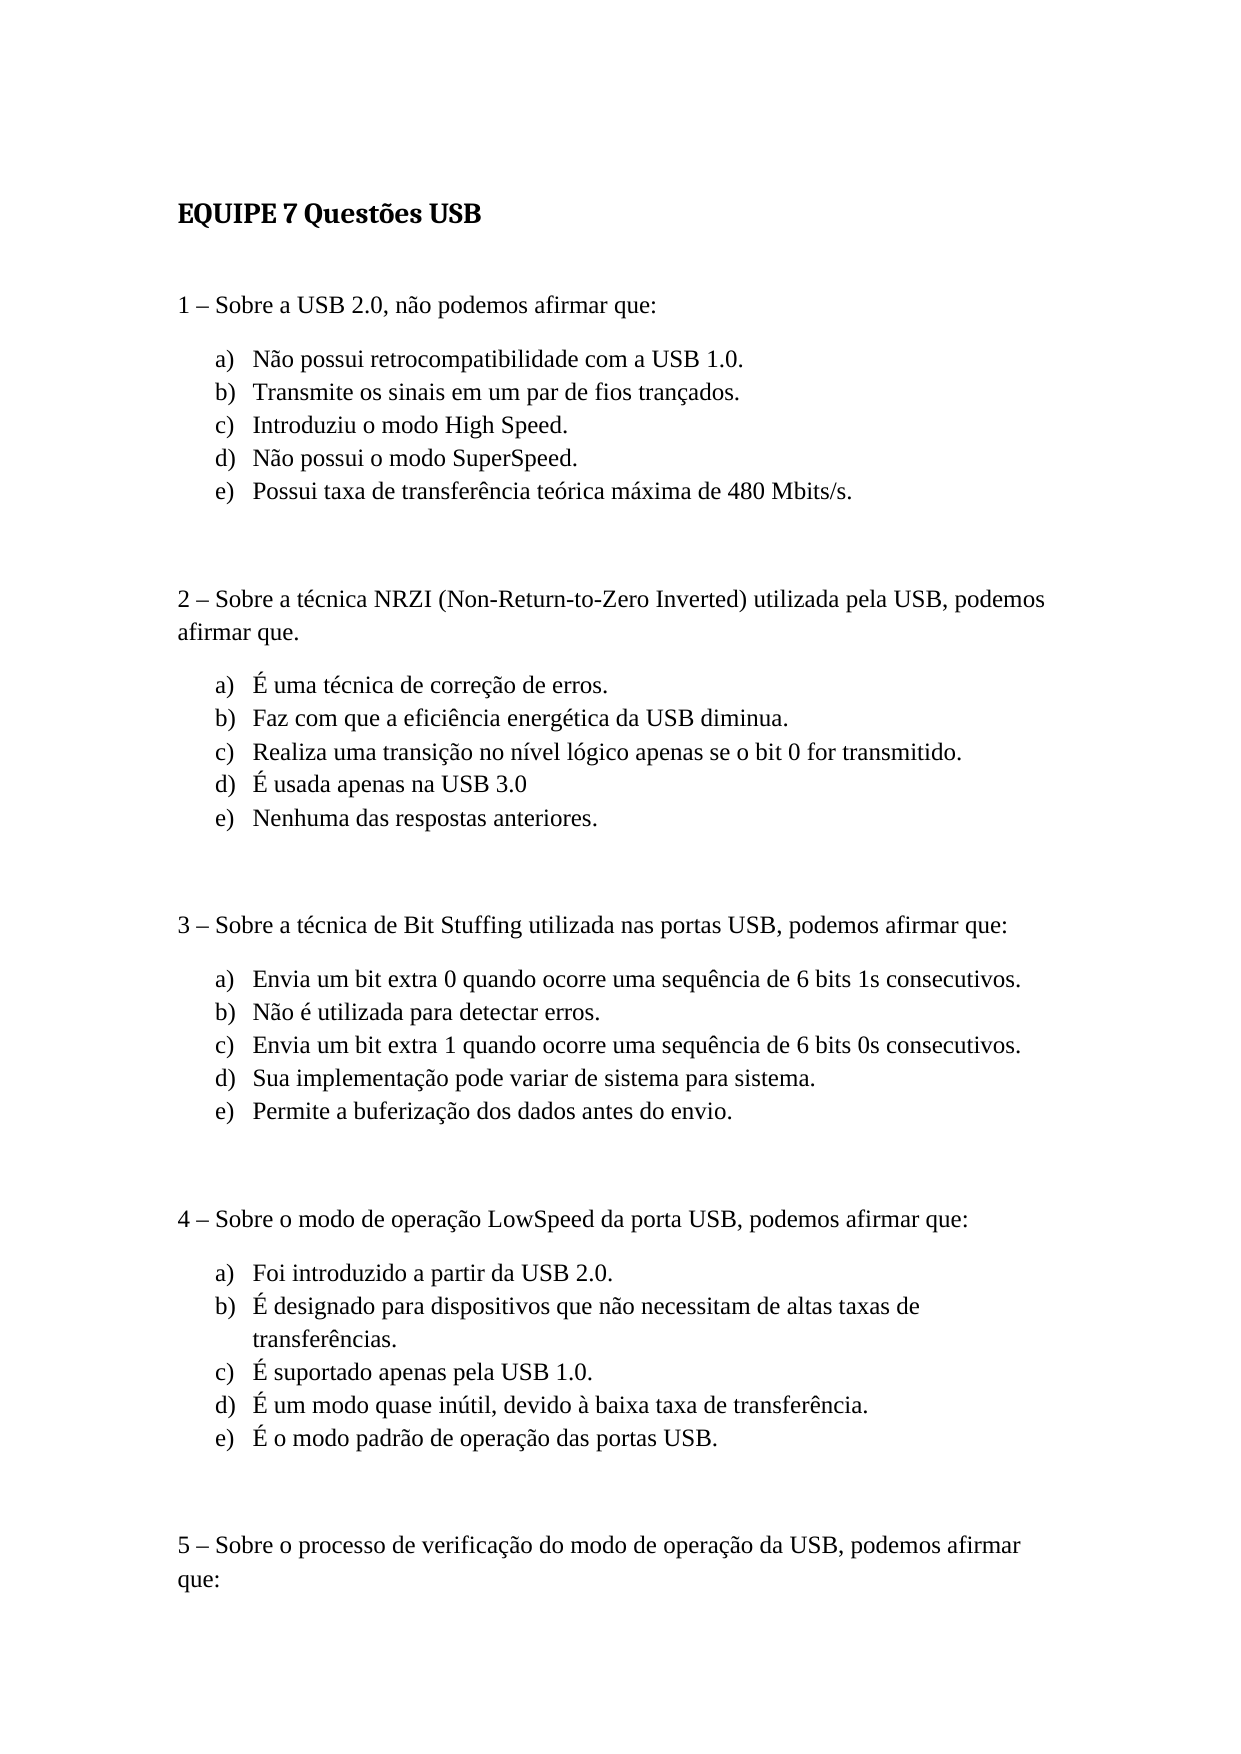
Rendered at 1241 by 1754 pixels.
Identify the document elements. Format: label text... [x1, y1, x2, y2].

list Permite a buferização dos dados antes do envio. [215, 1096, 1063, 1125]
list Transmite os sinais em um par de fios trançados. [215, 377, 1063, 406]
list É um modo quase inútil, devido à baixa taxa de transferência. [215, 1390, 1063, 1419]
list Não possui retrocompatibilidade com a USB 1.0. [215, 344, 1063, 373]
subtitle EQUIPE 7 Questões USB [177, 198, 1063, 231]
text 4 – Sobre o modo de operação LowSpeed da porta USB, podemos afirmar que: [177, 1204, 1063, 1233]
text 1 – Sobre a USB 2.0, não podemos afirmar que: [177, 290, 1063, 319]
list É uma técnica de correção de erros. [215, 671, 1063, 699]
text 3 – Sobre a técnica de Bit Stuffing utilizada nas portas USB, podemos afirmar que: [177, 910, 1063, 939]
list Não é utilizada para detectar erros. [215, 997, 1063, 1026]
list É usada apenas na USB 3.0 [215, 769, 1063, 798]
list Faz com que a eficiência energética da USB diminua. [215, 703, 1063, 732]
text 2 – Sobre a técnica NRZI (Non-Return-to-Zero Inverted) utilizada pela USB, podemos afirmar que. [177, 584, 1063, 645]
list Foi introduzido a partir da USB 2.0. [215, 1258, 1063, 1287]
text 5 – Sobre o processo de verificação do modo de operação da USB, podemos afirmar que: [177, 1531, 1063, 1592]
list Nenhuma das respostas anteriores. [215, 803, 1063, 831]
list É o modo padrão de operação das portas USB. [215, 1423, 1063, 1452]
list Realiza uma transição no nível lógico apenas se o bit 0 for transmitido. [215, 737, 1063, 765]
list Possui taxa de transferência teórica máxima de 480 Mbits/s. [215, 476, 1063, 505]
list Não possui o modo SuperSpeed. [215, 443, 1063, 472]
list Envia um bit extra 0 quando ocorre uma sequência de 6 bits 1s consecutivos. [215, 964, 1063, 993]
list É suportado apenas pela USB 1.0. [215, 1357, 1063, 1386]
list É designado para dispositivos que não necessitam de altas taxas de transferências. [215, 1291, 1063, 1353]
list Sua implementação pode variar de sistema para sistema. [215, 1063, 1063, 1092]
list Introduziu o modo High Speed. [215, 410, 1063, 439]
list Envia um bit extra 1 quando ocorre uma sequência de 6 bits 0s consecutivos. [215, 1030, 1063, 1059]
